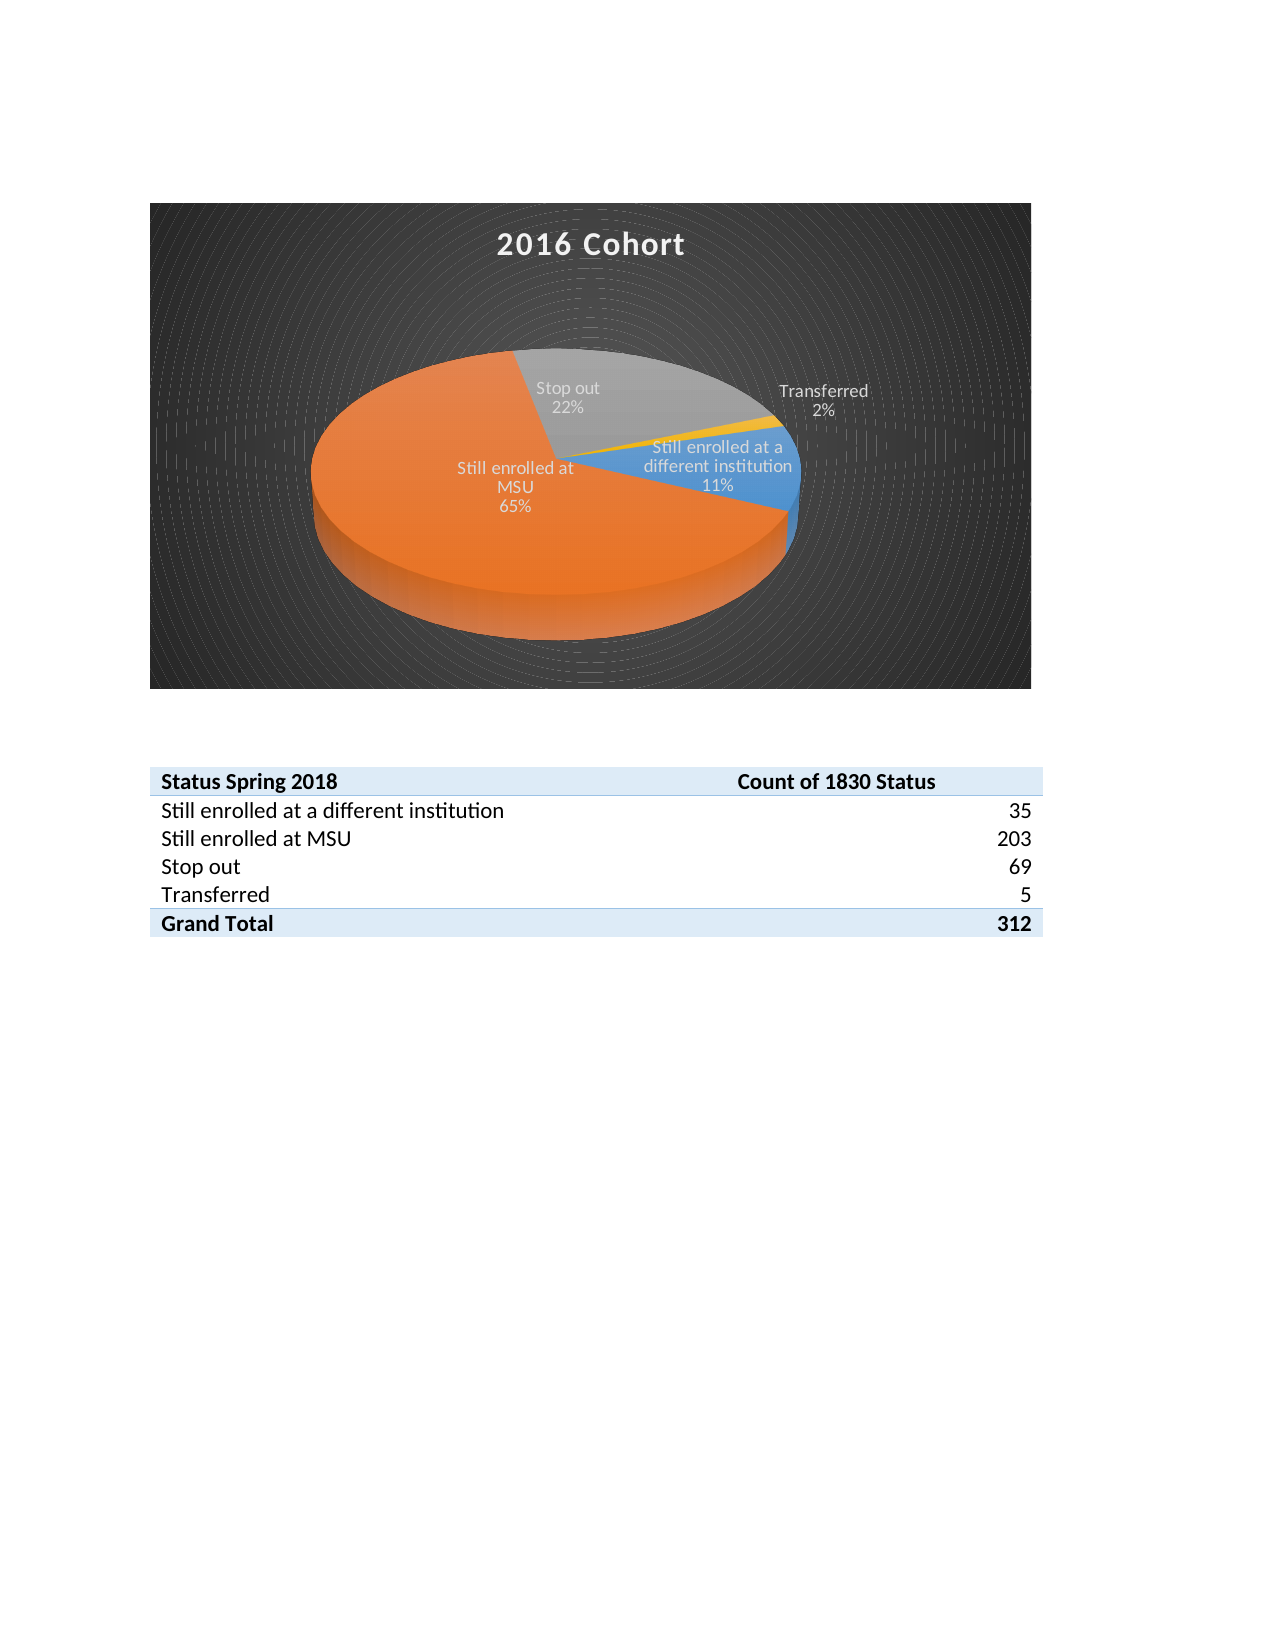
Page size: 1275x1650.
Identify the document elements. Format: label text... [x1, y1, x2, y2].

table_cell Stop out [150, 852, 726, 880]
table_cell 35 [726, 796, 1043, 824]
table_cell 312 [726, 909, 1043, 937]
table_cell 69 [726, 852, 1043, 880]
table_cell Still enrolled at a different institution [150, 796, 726, 824]
table_cell 203 [726, 824, 1043, 852]
table_header Count of 1830 Status [726, 767, 1043, 795]
table_cell Still enrolled at MSU [150, 824, 726, 852]
table_header Status Spring 2018 [150, 767, 726, 795]
table_cell 5 [726, 880, 1043, 908]
table_cell Grand Total [150, 909, 726, 937]
table_cell Transferred [150, 880, 726, 908]
